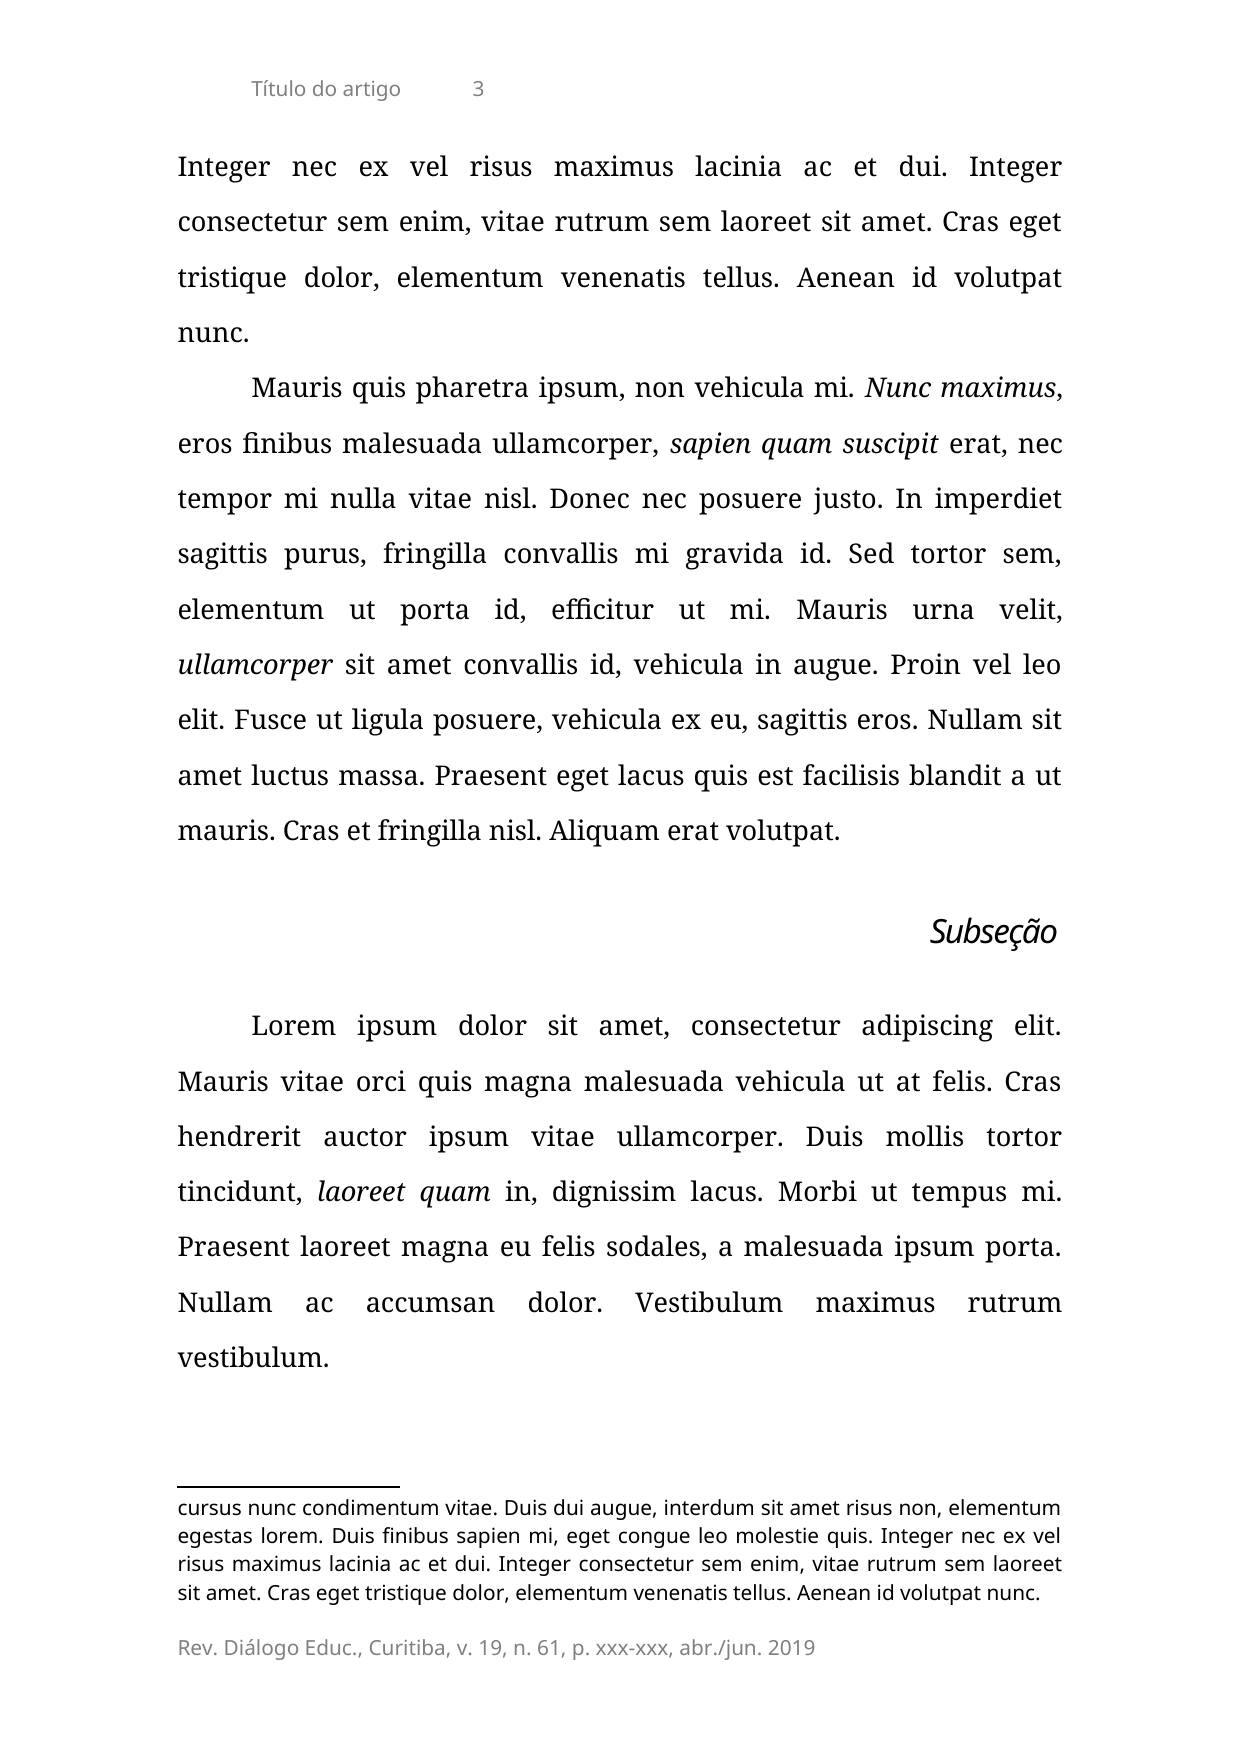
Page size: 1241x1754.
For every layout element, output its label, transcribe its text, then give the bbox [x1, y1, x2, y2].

subtitle Subseção [177, 908, 1063, 953]
text Mauris quis pharetra ipsum, non vehicula mi. Nunc maximus, eros finibus malesuada ullamcorper, sapien quam suscipit erat, nec tempor mi nulla vitae nisl. Donec nec posuere justo. In imperdiet sagittis purus, fringilla convallis mi gravida id. Sed tortor sem, elementum ut porta id, efficitur ut mi. Mauris urna velit, ullamcorper sit amet convallis id, vehicula in augue. Proin vel leo elit. Fusce ut ligula posuere, vehicula ex eu, sagittis eros. Nullam sit amet luctus massa. Praesent eget lacus quis est facilisis blandit a ut mauris. Cras et fringilla nisl. Aliquam erat volutpat. [177, 369, 1063, 848]
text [177, 148, 1063, 350]
text Lorem ipsum dolor sit amet, consectetur adipiscing elit. Mauris vitae orci quis magna malesuada vehicula ut at felis. Cras hendrerit auctor ipsum vitae ullamcorper. Duis mollis tortor tincidunt, laoreet quam in, dignissim lacus. Morbi ut tempus mi. Praesent laoreet magna eu felis sodales, a malesuada ipsum porta. Nullam ac accumsan dolor. Vestibulum maximus rutrum vestibulum. [177, 1007, 1063, 1375]
